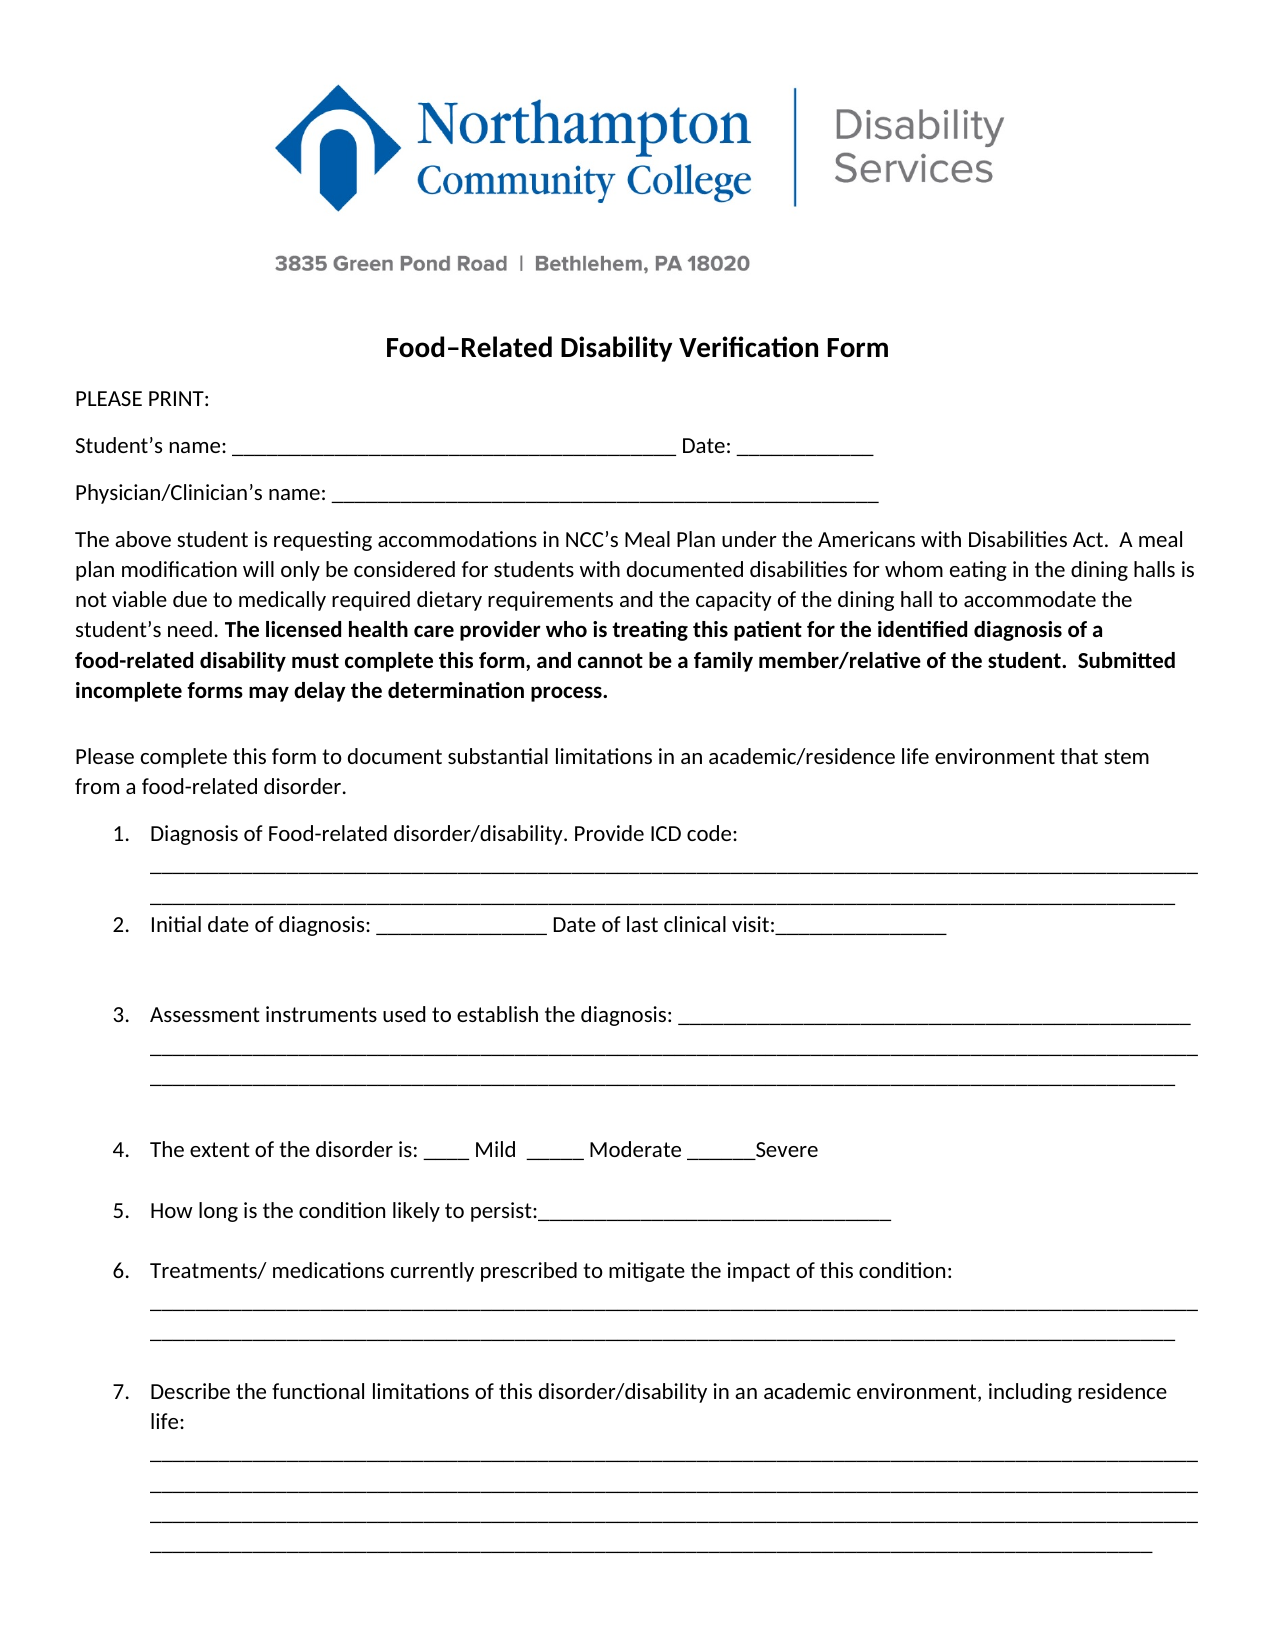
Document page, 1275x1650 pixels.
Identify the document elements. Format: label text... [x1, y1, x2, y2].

list The extent of the disorder is: ____ Mild _____ Moderate ______Severe [112, 1135, 1200, 1163]
list ______________________________________________________________________________________________________________________________________________________________________________________ [150, 1031, 1200, 1089]
list Diagnosis of Food-related disorder/disability. Provide ICD code: ______________________________________________________________________________________________________________________________________________________________________________________ [112, 819, 1200, 908]
text PLEASE PRINT: [75, 384, 1200, 412]
list Describe the functional limitations of this disorder/disability in an academic environment, including residence life: ____________________________________________________________________________________________________________________________________________________________________________________________________________________________________________________________________________________________________________________________________________________________________________ [112, 1377, 1200, 1556]
list How long is the condition likely to persist:_______________________________ [112, 1196, 1200, 1224]
text Please complete this form to document substantial limitations in an academic/residence life environment that stem from a food-related disorder. [75, 742, 1200, 800]
text Student’s name: _______________________________________ Date: ____________ [75, 431, 1200, 459]
text The above student is requesting accommodations in NCC’s Meal Plan under the Americans with Disabilities Act. A meal plan modification will only be considered for students with documented disabilities for whom eating in the dining halls is not viable due to medically required dietary requirements and the capacity of the dining hall to accommodate the student’s need. The licensed health care provider who is treating this patient for the identified diagnosis of a food-related disability must complete this form, and cannot be a family member/relative of the student. Submitted incomplete forms may delay the determination process. [75, 525, 1200, 704]
list Assessment instruments used to establish the diagnosis: _____________________________________________ [112, 1001, 1200, 1028]
list Treatments/ medications currently prescribed to mitigate the impact of this condition: ______________________________________________________________________________________________________________________________________________________________________________________ [112, 1256, 1200, 1345]
text Physician/Clinician’s name: ________________________________________________ [75, 478, 1200, 506]
text Food–Related Disability Verification Form [75, 329, 1200, 365]
picture [259, 75, 1016, 283]
list Initial date of diagnosis: _______________ Date of last clinical visit:_______________ [112, 910, 1200, 938]
